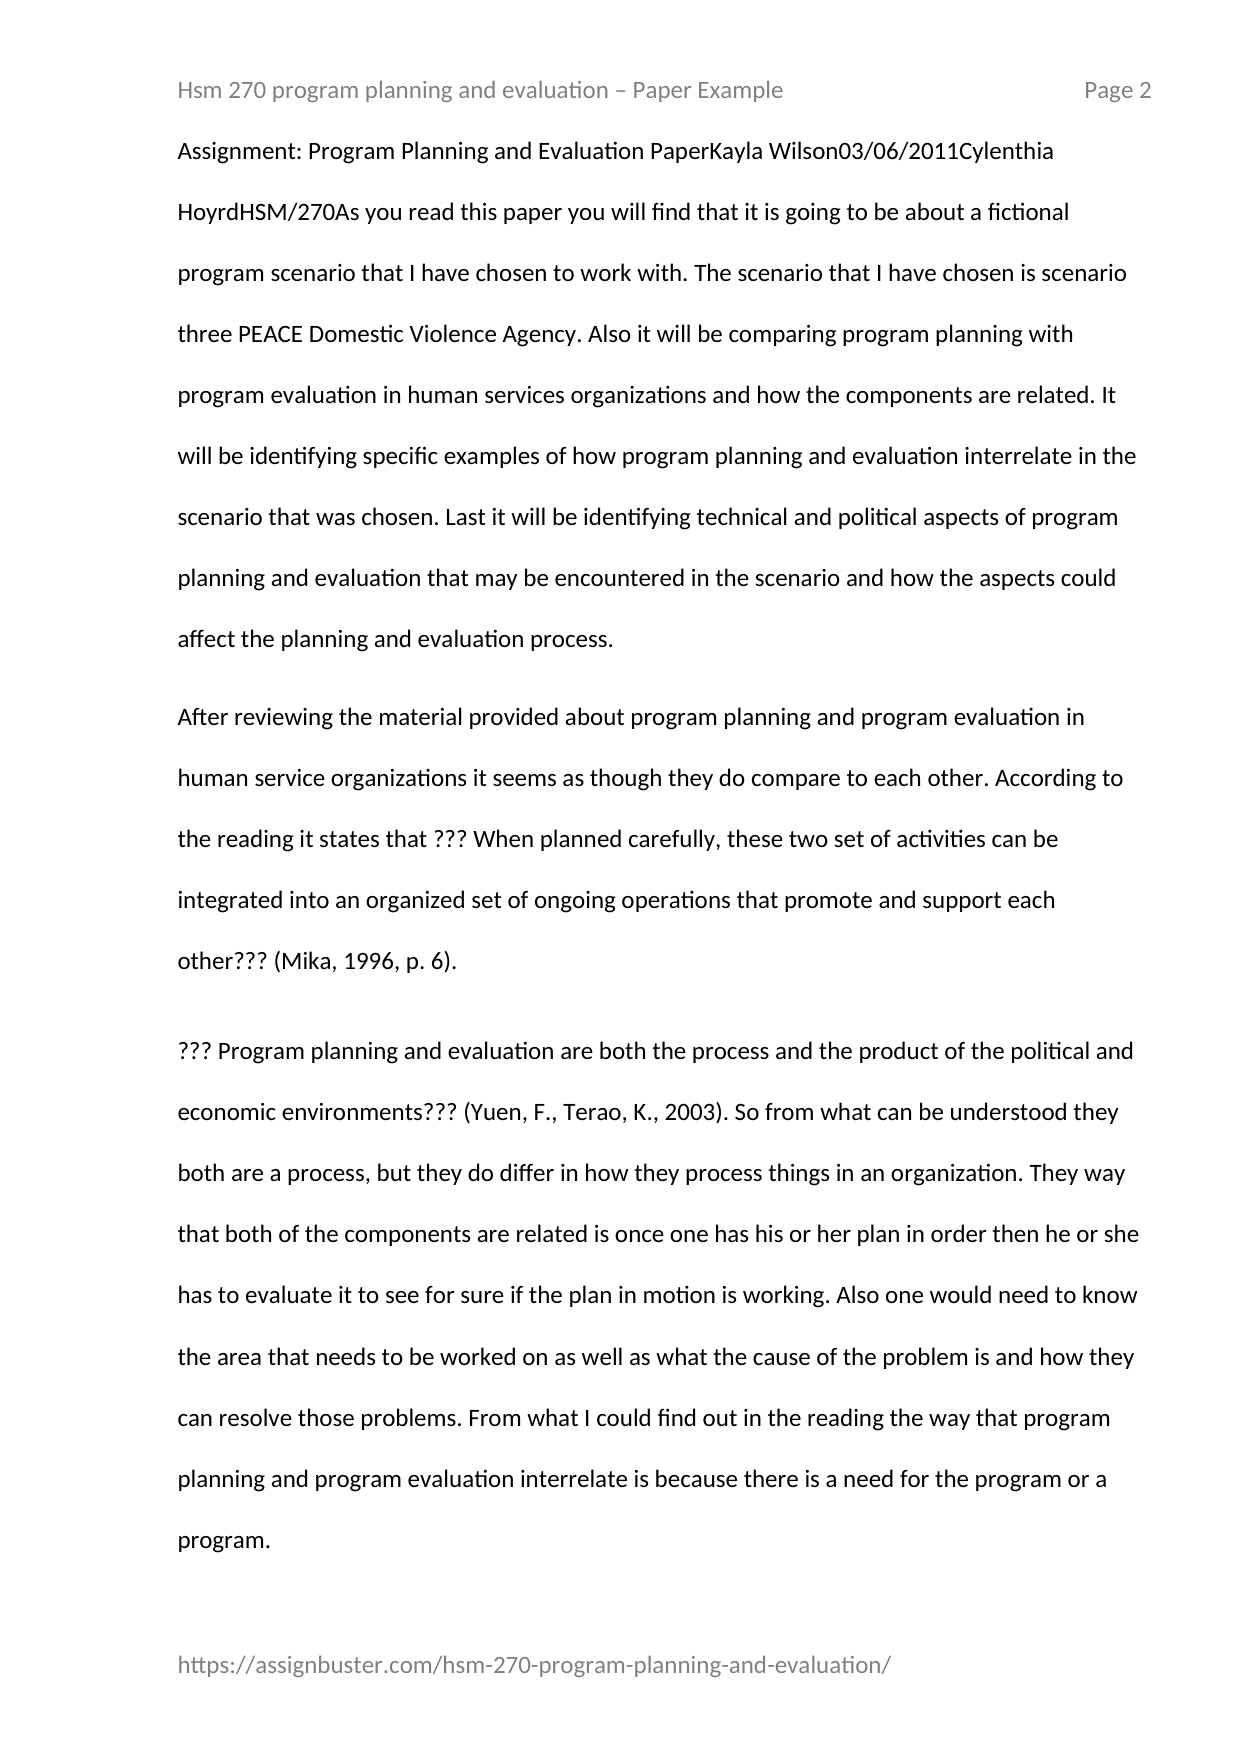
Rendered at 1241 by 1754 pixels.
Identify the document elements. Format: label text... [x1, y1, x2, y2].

text After reviewing the material provided about program planning and program evaluation in human service organizations it seems as though they do compare to each other. According to the reading it states that ??? When planned carefully, these two set of activities can be integrated into an organized set of ongoing operations that promote and support each other??? (Mika, 1996, p. 6). [177, 701, 1152, 976]
text ??? Program planning and evaluation are both the process and the product of the political and economic environments??? (Yuen, F., Terao, K., 2003). So from what can be understood they both are a process, but they do differ in how they process things in an organization. They way that both of the components are related is once one has his or her plan in order then he or she has to evaluate it to see for sure if the plan in motion is working. Also one would need to know the area that needs to be worked on as well as what the cause of the problem is and how they can resolve those problems. From what I could find out in the reading the way that program planning and program evaluation interrelate is because there is a need for the program or a program. [177, 1036, 1152, 1554]
text Assignment: Program Planning and Evaluation PaperKayla Wilson03/06/2011Cylenthia HoyrdHSM/270As you read this paper you will find that it is going to be about a fictional program scenario that I have chosen to work with. The scenario that I have chosen is scenario three PEACE Domestic Violence Agency. Also it will be comparing program planning with program evaluation in human services organizations and how the components are related. It will be identifying specific examples of how program planning and evaluation interrelate in the scenario that was chosen. Last it will be identifying technical and political aspects of program planning and evaluation that may be encountered in the scenario and how the aspects could affect the planning and evaluation process. [177, 135, 1152, 654]
